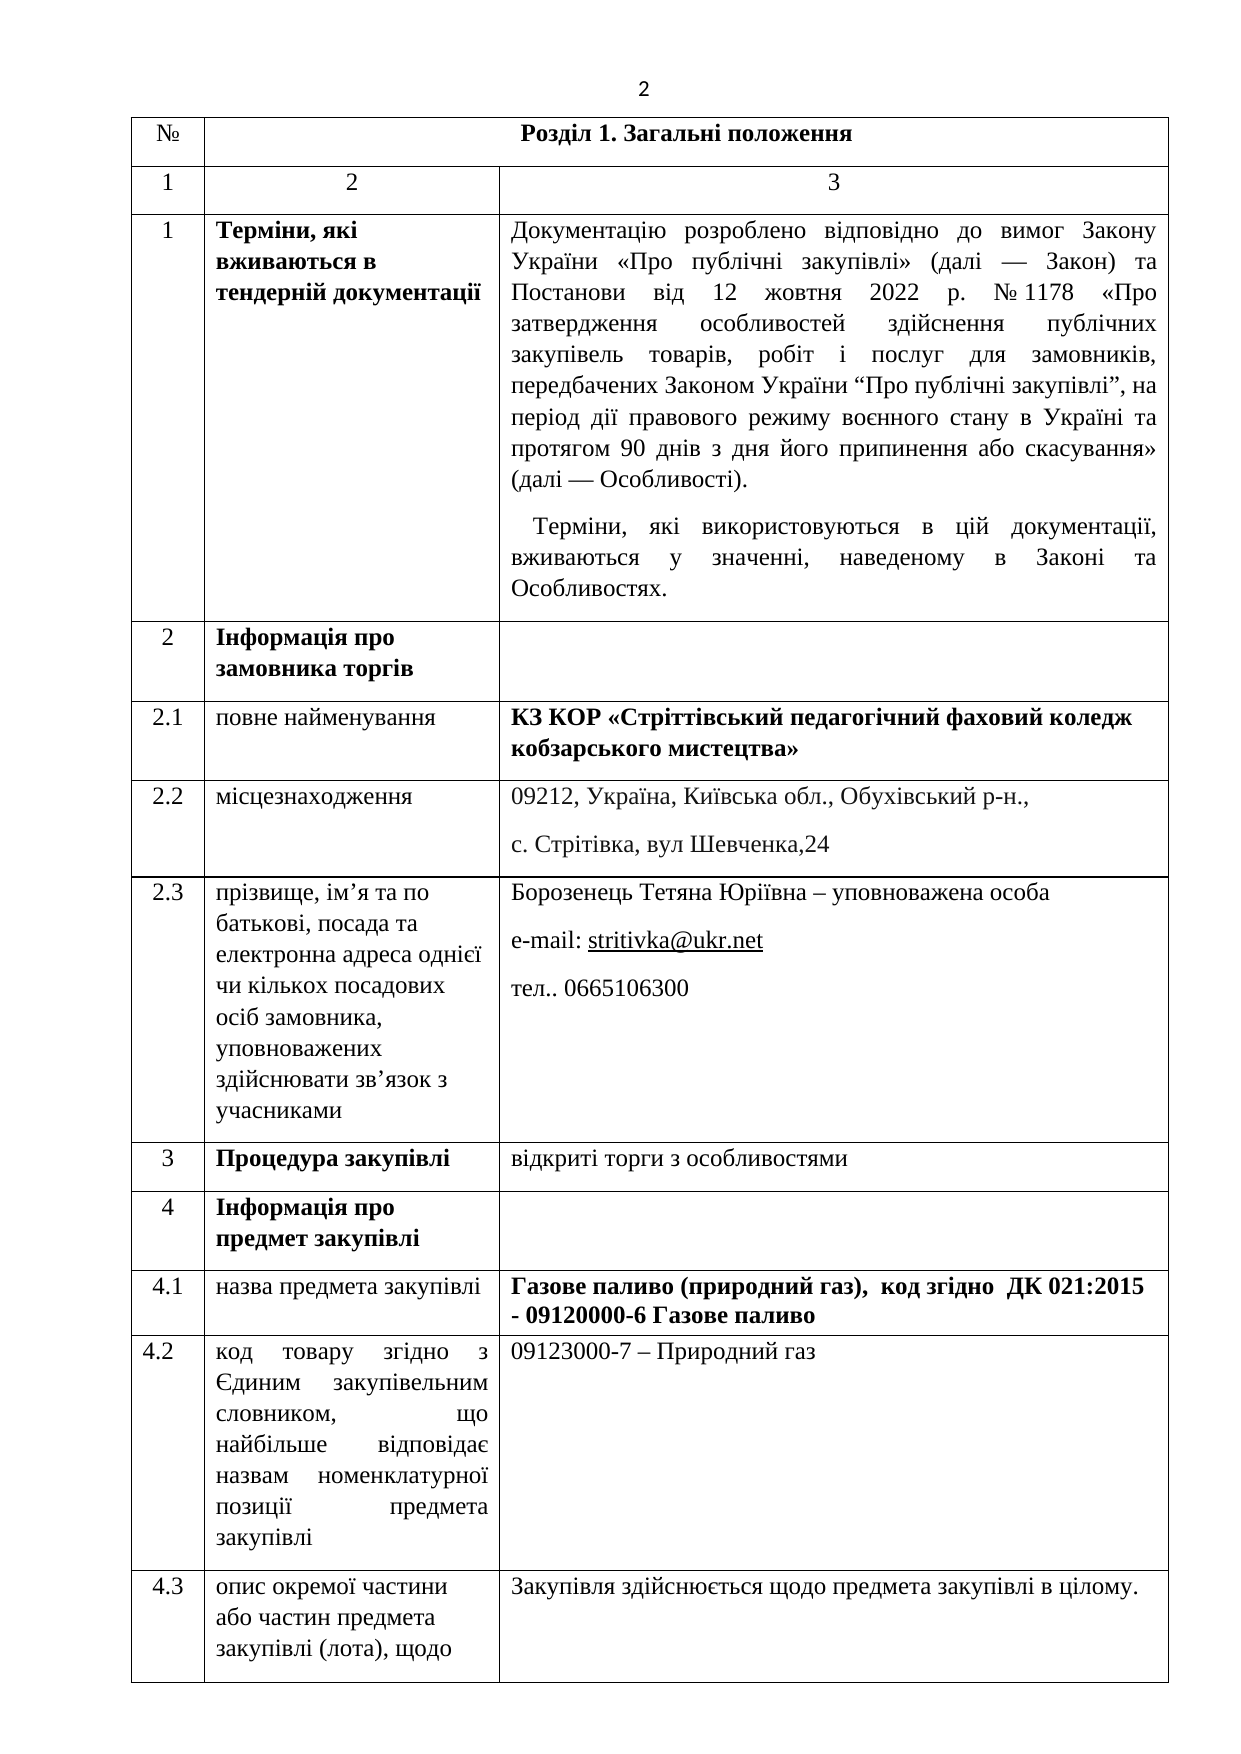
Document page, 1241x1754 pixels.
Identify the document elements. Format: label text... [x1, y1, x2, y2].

table_cell 2 [132, 622, 204, 701]
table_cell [500, 1571, 1168, 1682]
table_cell [500, 622, 1168, 701]
table_cell код товару згідно з Єдиним закупівельним словником, що найбільше відповідає назвам номенклатурної позиції предмета закупівлі [205, 1336, 499, 1570]
table_cell прізвище, ім’я та по батькові, посада та електронна адреса однієї чи кількох посадових осіб замовника, уповноважених здійснювати зв’язок з учасниками [205, 878, 499, 1142]
table_cell 09123000-7 – Природний газ [500, 1336, 1168, 1570]
table_cell Газове паливо (природний газ), код згідно ДК 021:2015 - 09120000-6 Газове паливо [500, 1271, 1168, 1335]
table_cell Борозенець Тетяна Юріївна – уповноважена особа e-mail: stritivka@ukr.net тел.. 0665106300 [500, 878, 1168, 1142]
table_cell 1 [132, 215, 204, 621]
table_cell Терміни, які вживаються в тендерній документації [205, 215, 499, 621]
table_cell 3 [500, 167, 1168, 214]
table_cell назва предмета закупівлі [205, 1271, 499, 1335]
table_cell 2.1 [132, 702, 204, 780]
table_cell Процедура закупівлі [205, 1143, 499, 1191]
table_cell місцезнаходження [205, 781, 499, 876]
table_cell 2.2 [132, 781, 204, 876]
table_header № [132, 118, 204, 166]
table_cell повне найменування [205, 702, 499, 780]
table_cell 4.1 [132, 1271, 204, 1335]
table_cell Інформація про предмет закупівлі [205, 1192, 499, 1270]
table_cell 4.2 [132, 1336, 204, 1570]
table_header Розділ 1. Загальні положення [205, 118, 1168, 166]
table_cell 4 [132, 1192, 204, 1270]
table_cell Інформація про замовника торгів [205, 622, 499, 701]
table_cell 09212, Україна, Київська обл., Обухівський р-н., с. Стрітівка, вул Шевченка,24 [500, 781, 1168, 876]
table_cell 2 [205, 167, 499, 214]
table_cell Документацію розроблено відповідно до вимог Закону України «Про публічні закупівлі» (далі — Закон) та Постанови від 12 жовтня 2022 р. № 1178 «Про затвердження особливостей здійснення публічних закупівель товарів, робіт і послуг для замовників, передбачених Законом України “Про публічні закупівлі”, на період дії правового режиму воєнного стану в Україні та протягом 90 днів з дня його припинення або скасування» (далі — Особливості). Терміни, які використовуються в цій документації, вживаються у значенні, наведеному в Законі та Особливостях. [500, 215, 1168, 621]
table_cell [500, 1192, 1168, 1270]
table_cell 4.3 [132, 1571, 204, 1682]
table_cell відкриті торги з особливостями [500, 1143, 1168, 1191]
table_cell 3 [132, 1143, 204, 1191]
table_cell 2.3 [132, 878, 204, 1142]
table_cell КЗ КОР «Стріттівський педагогічний фаховий коледж кобзарського мистецтва» [500, 702, 1168, 780]
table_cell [205, 1571, 499, 1682]
table_cell 1 [132, 167, 204, 214]
